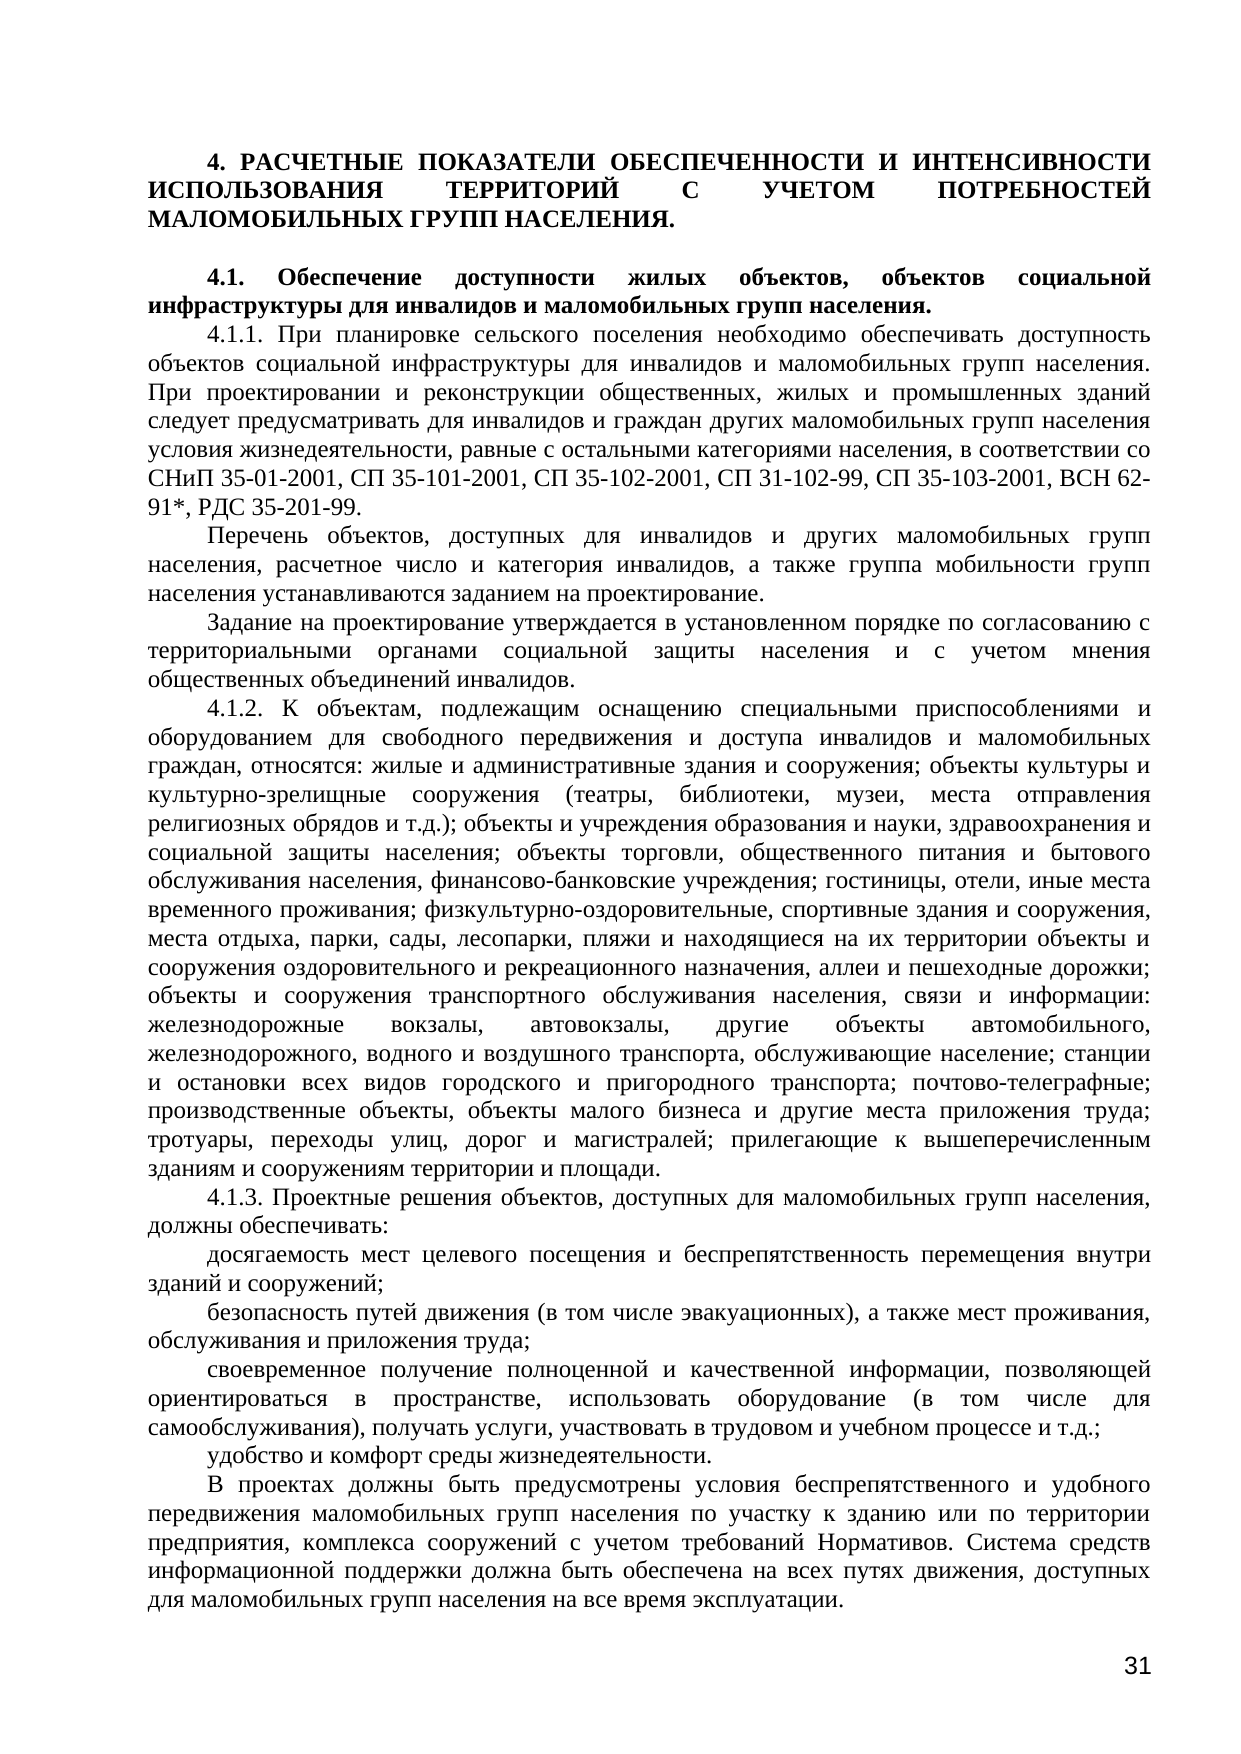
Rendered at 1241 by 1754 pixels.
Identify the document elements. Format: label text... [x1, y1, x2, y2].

text 4.1.1. При планировке сельского поселения необходимо обеспечивать доступность объектов социальной инфраструктуры для инвалидов и маломобильных групп населения. При проектировании и реконструкции общественных, жилых и промышленных зданий следует предусматривать для инвалидов и граждан других маломобильных групп населения условия жизнедеятельности, равные с остальными категориями населения, в соответствии со СНиП 35-01-2001, СП 35-101-2001, СП 35-102-2001, СП 31-102-99, СП 35-103-2001, ВСН 62-91*, РДС 35-201-99. [148, 319, 1152, 521]
text 4.1. Обеспечение доступности жилых объектов, объектов социальной инфраструктуры для инвалидов и маломобильных групп населения. [148, 262, 1152, 319]
text 4.1.3. Проектные решения объектов, доступных для маломобильных групп населения, должны обеспечивать: [148, 1182, 1152, 1239]
text своевременное получение полноценной и качественной информации, позволяющей ориентироваться в пространстве, использовать оборудование (в том числе для самообслуживания), получать услуги, участвовать в трудовом и учебном процессе и т.д.; [148, 1354, 1152, 1441]
text 4.1.2. К объектам, подлежащим оснащению специальными приспособлениями и оборудованием для свободного передвижения и доступа инвалидов и маломобильных граждан, относятся: жилые и административные здания и сооружения; объекты культуры и культурно-зрелищные сооружения (театры, библиотеки, музеи, места отправления религиозных обрядов и т.д.); объекты и учреждения образования и науки, здравоохранения и социальной защиты населения; объекты торговли, общественного питания и бытового обслуживания населения, финансово-банковские учреждения; гостиницы, отели, иные места временного проживания; физкультурно-оздоровительные, спортивные здания и сооружения, места отдыха, парки, сады, лесопарки, пляжи и находящиеся на их территории объекты и сооружения оздоровительного и рекреационного назначения, аллеи и пешеходные дорожки; объекты и сооружения транспортного обслуживания населения, связи и информации: железнодорожные вокзалы, автовокзалы, другие объекты автомобильного, железнодорожного, водного и воздушного транспорта, обслуживающие население; станции и остановки всех видов городского и пригородного транспорта; почтово-телеграфные; производственные объекты, объекты малого бизнеса и другие места приложения труда; тротуары, переходы улиц, дорог и магистралей; прилегающие к вышеперечисленным зданиям и сооружениям территории и площади. [148, 693, 1152, 1182]
text Перечень объектов, доступных для инвалидов и других маломобильных групп населения, расчетное число и категория инвалидов, а также группа мобильности групп населения устанавливаются заданием на проектирование. [148, 521, 1152, 607]
text 4. РАСЧЕТНЫЕ ПОКАЗАТЕЛИ ОБЕСПЕЧЕННОСТИ И ИНТЕНСИВНОСТИ ИСПОЛЬЗОВАНИЯ ТЕРРИТОРИЙ С УЧЕТОМ ПОТРЕБНОСТЕЙ МАЛОМОБИЛЬНЫХ ГРУПП НАСЕЛЕНИЯ. [148, 147, 1152, 233]
text безопасность путей движения (в том числе эвакуационных), а также мест проживания, обслуживания и приложения труда; [148, 1297, 1152, 1354]
text удобство и комфорт среды жизнедеятельности. [148, 1441, 1152, 1469]
text Задание на проектирование утверждается в установленном порядке по согласованию с территориальными органами социальной защиты населения и с учетом мнения общественных объединений инвалидов. [148, 607, 1152, 693]
text В проектах должны быть предусмотрены условия беспрепятственного и удобного передвижения маломобильных групп населения по участку к зданию или по территории предприятия, комплекса сооружений с учетом требований Нормативов. Система средств информационной поддержки должна быть обеспечена на всех путях движения, доступных для маломобильных групп населения на все время эксплуатации. [148, 1469, 1152, 1613]
text досягаемость мест целевого посещения и беспрепятственность перемещения внутри зданий и сооружений; [148, 1239, 1152, 1297]
